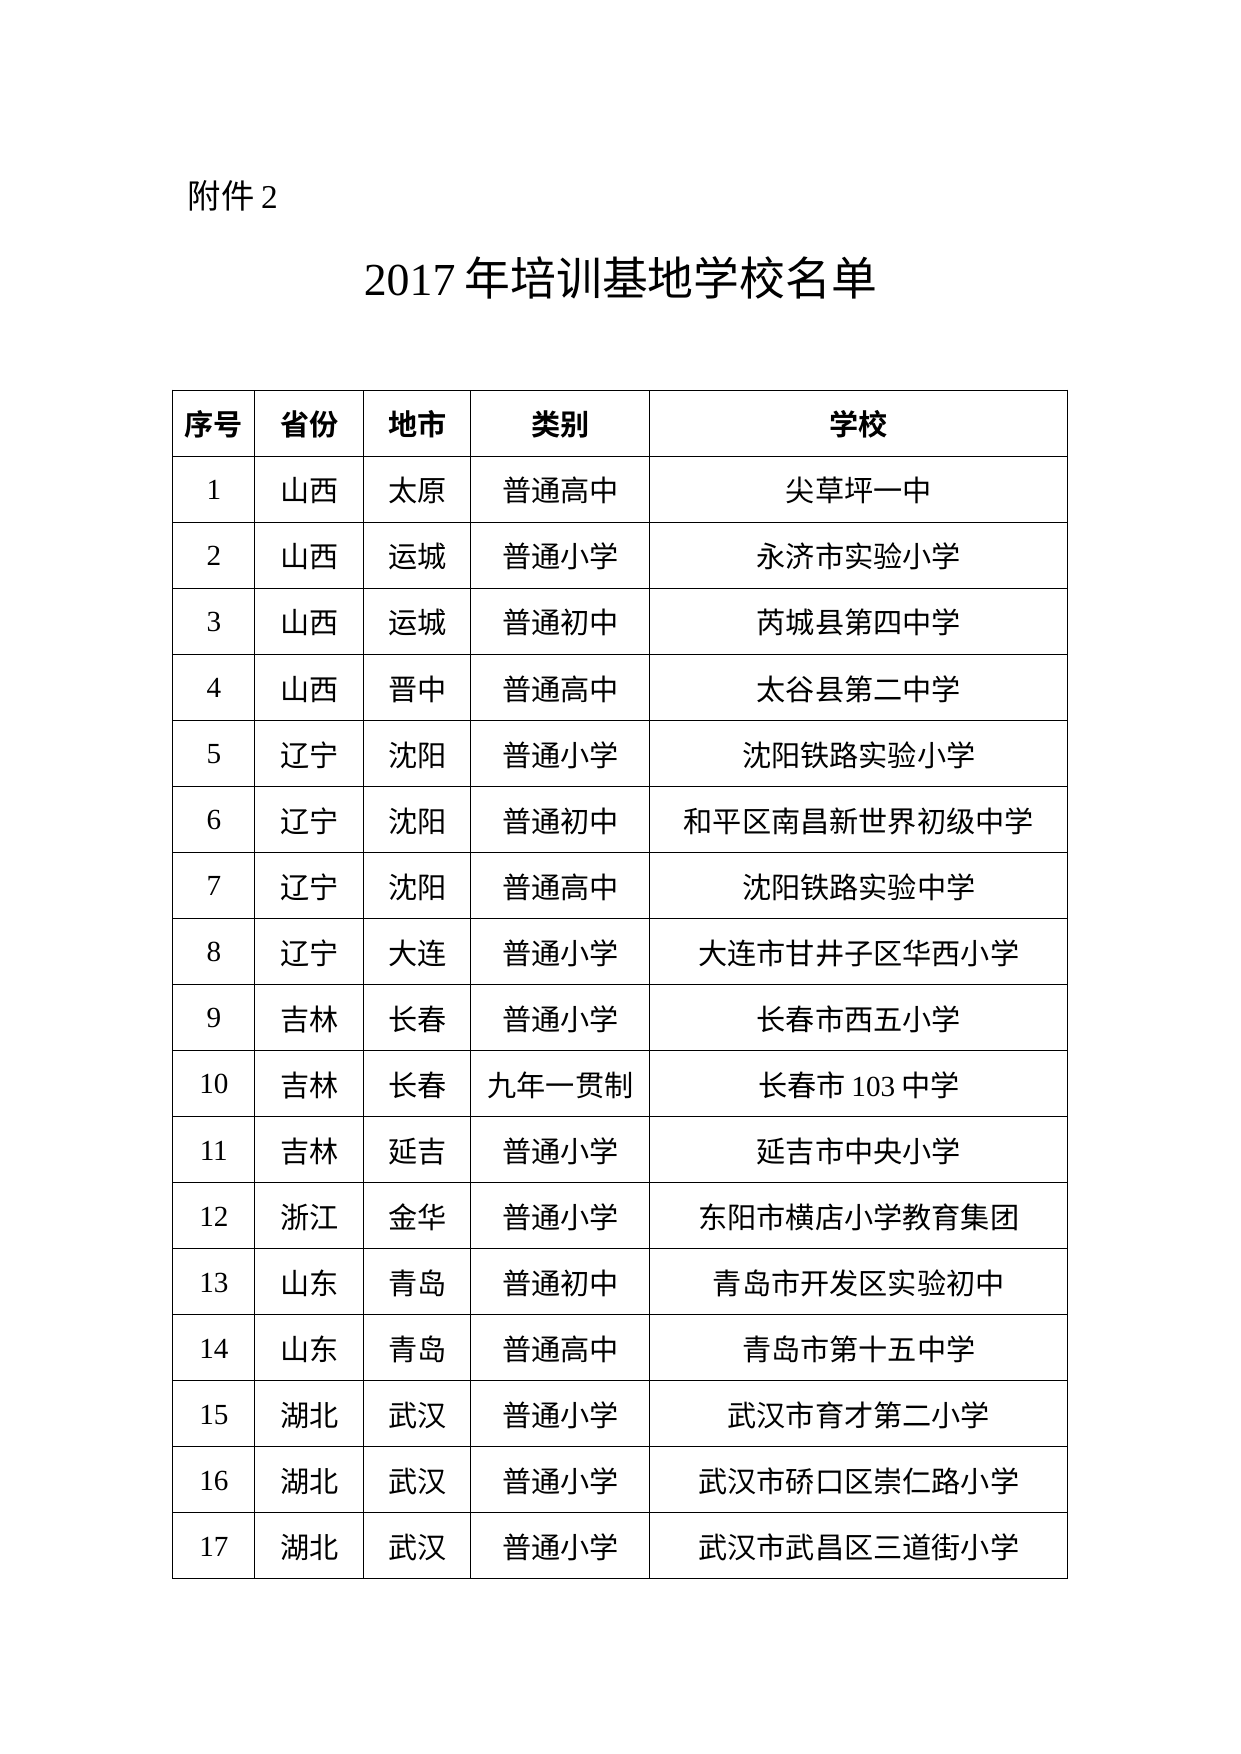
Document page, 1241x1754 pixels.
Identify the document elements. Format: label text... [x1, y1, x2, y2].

table_cell 普通小学 [471, 985, 649, 1050]
table_cell 4 [173, 655, 254, 720]
table_cell 永济市实验小学 [650, 523, 1067, 588]
table_cell 1 [173, 457, 254, 522]
table_cell 金华 [364, 1183, 470, 1248]
table_cell 武汉 [364, 1381, 470, 1446]
table_cell 普通小学 [471, 1513, 649, 1578]
table_header 省份 [255, 391, 363, 456]
table_header 类别 [471, 391, 649, 456]
table_cell 沈阳铁路实验中学 [650, 853, 1067, 918]
table_cell 青岛 [364, 1315, 470, 1380]
table_cell 13 [173, 1249, 254, 1314]
table_cell 普通小学 [471, 523, 649, 588]
table_cell 沈阳 [364, 853, 470, 918]
table_cell 长春市西五小学 [650, 985, 1067, 1050]
table_cell 山西 [255, 457, 363, 522]
table_cell 普通高中 [471, 853, 649, 918]
table_cell 12 [173, 1183, 254, 1248]
table_cell 5 [173, 721, 254, 786]
table_cell 15 [173, 1381, 254, 1446]
table_cell 大连市甘井子区华西小学 [650, 919, 1067, 984]
table_cell 山东 [255, 1315, 363, 1380]
table_cell 太原 [364, 457, 470, 522]
table_cell 东阳市横店小学教育集团 [650, 1183, 1067, 1248]
table_header 地市 [364, 391, 470, 456]
table_cell 普通小学 [471, 1117, 649, 1182]
table_header 序号 [173, 391, 254, 456]
table_cell 山东 [255, 1249, 363, 1314]
table_cell 7 [173, 853, 254, 918]
table_cell 运城 [364, 523, 470, 588]
table_cell 延吉 [364, 1117, 470, 1182]
table_cell 青岛市开发区实验初中 [650, 1249, 1067, 1314]
table_cell 浙江 [255, 1183, 363, 1248]
table_cell 普通高中 [471, 1315, 649, 1380]
table_cell 青岛市第十五中学 [650, 1315, 1067, 1380]
table_cell 辽宁 [255, 919, 363, 984]
table_header 学校 [650, 391, 1067, 456]
table_cell 和平区南昌新世界初级中学 [650, 787, 1067, 852]
table_cell 沈阳 [364, 787, 470, 852]
table_cell 运城 [364, 589, 470, 654]
table_cell 10 [173, 1051, 254, 1116]
table_cell 吉林 [255, 1117, 363, 1182]
table_cell 青岛 [364, 1249, 470, 1314]
table_cell 3 [173, 589, 254, 654]
table_cell 辽宁 [255, 787, 363, 852]
table_cell 武汉 [364, 1447, 470, 1512]
table_cell 普通高中 [471, 457, 649, 522]
table_cell 大连 [364, 919, 470, 984]
table_cell 长春市103中学 [650, 1051, 1067, 1116]
table_cell 辽宁 [255, 721, 363, 786]
table_cell 吉林 [255, 1051, 363, 1116]
table_cell 芮城县第四中学 [650, 589, 1067, 654]
table_cell 6 [173, 787, 254, 852]
table_cell 沈阳 [364, 721, 470, 786]
table_cell 16 [173, 1447, 254, 1512]
table_cell 普通小学 [471, 919, 649, 984]
table_cell 普通小学 [471, 1381, 649, 1446]
table_cell 普通初中 [471, 1249, 649, 1314]
table_cell 普通高中 [471, 655, 649, 720]
table_cell 山西 [255, 589, 363, 654]
table_cell 武汉市育才第二小学 [650, 1381, 1067, 1446]
table_cell 普通初中 [471, 589, 649, 654]
table_cell 九年一贯制 [471, 1051, 649, 1116]
table_cell 普通初中 [471, 787, 649, 852]
table_cell 武汉市硚口区崇仁路小学 [650, 1447, 1067, 1512]
table_cell 武汉市武昌区三道街小学 [650, 1513, 1067, 1578]
table_cell 普通小学 [471, 721, 649, 786]
text 2017年培训基地学校名单 [187, 227, 1053, 324]
table_cell 普通小学 [471, 1447, 649, 1512]
table_cell 吉林 [255, 985, 363, 1050]
table_cell 8 [173, 919, 254, 984]
table_cell 山西 [255, 655, 363, 720]
table_cell 晋中 [364, 655, 470, 720]
table_cell 湖北 [255, 1513, 363, 1578]
table_cell 太谷县第二中学 [650, 655, 1067, 720]
table_cell 武汉 [364, 1513, 470, 1578]
table_cell 湖北 [255, 1447, 363, 1512]
table_cell 延吉市中央小学 [650, 1117, 1067, 1182]
table_cell 尖草坪一中 [650, 457, 1067, 522]
text 附件2 [187, 162, 1053, 227]
table_cell 9 [173, 985, 254, 1050]
table_cell 湖北 [255, 1381, 363, 1446]
table_cell 辽宁 [255, 853, 363, 918]
table_cell 山西 [255, 523, 363, 588]
table_cell 沈阳铁路实验小学 [650, 721, 1067, 786]
table_cell 17 [173, 1513, 254, 1578]
table_cell 长春 [364, 1051, 470, 1116]
table_cell 11 [173, 1117, 254, 1182]
table_cell 长春 [364, 985, 470, 1050]
table_cell 14 [173, 1315, 254, 1380]
table_cell 普通小学 [471, 1183, 649, 1248]
table_cell 2 [173, 523, 254, 588]
